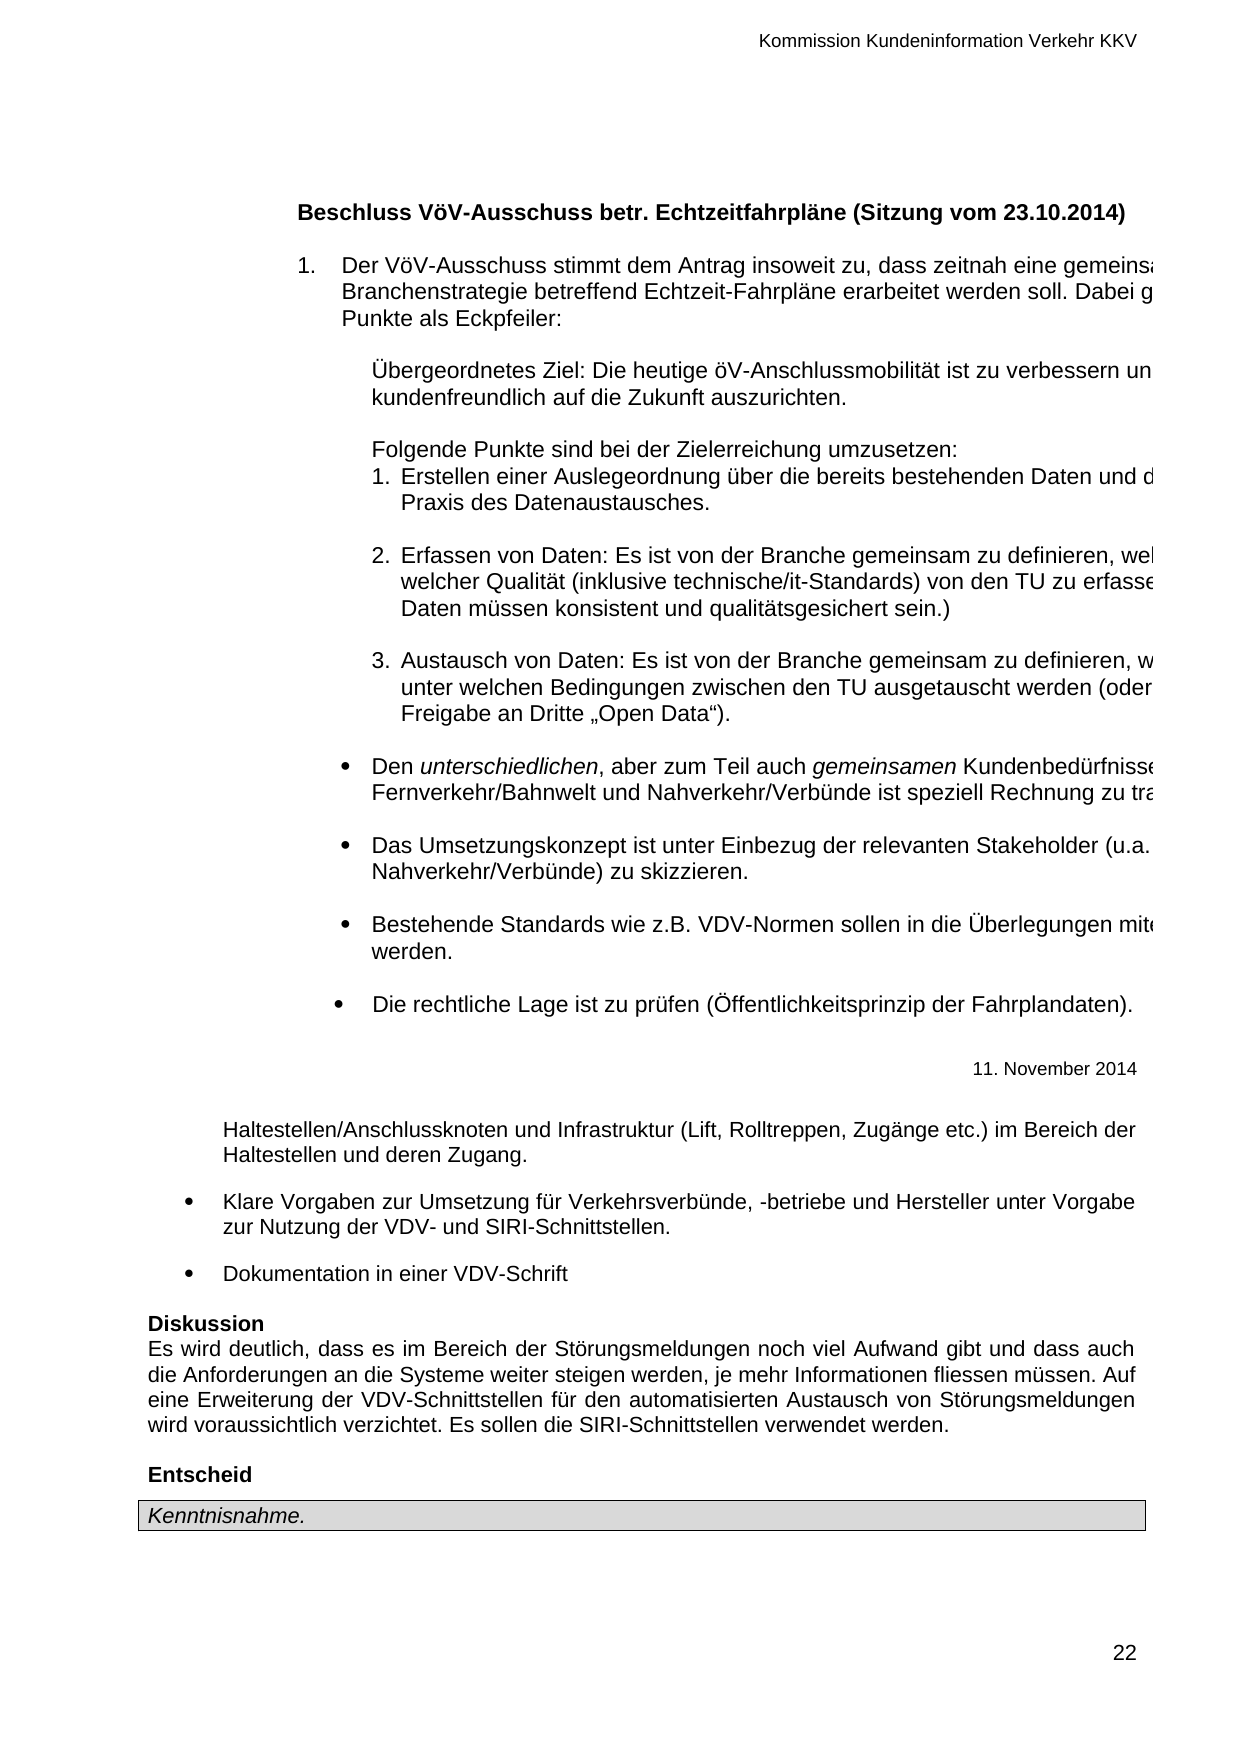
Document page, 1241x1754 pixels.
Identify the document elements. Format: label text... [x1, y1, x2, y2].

list Identifikation und Definition von Strukturen und Schnittstellen zum Austausch von Fahrgastinformation zwischen Echtzeit-Kommunikations- und Auskunftsplattformen (EKAP) sowie itcs, als auch im Verkehrsverbund auf Ebene Ereignis, Linie, Fahrt, Fahrzeug, Streckenabschnitte, Regionen, Haltestelle, Haltepunkt/Kante, Fusswege innerhalb der Haltestellen/Anschlussknoten und Infrastruktur (Lift, Rolltreppen, Zugänge etc.) im Bereich der Haltestellen und deren Zugang. [185, 1117, 1137, 1167]
text Es wird deutlich, dass es im Bereich der Störungsmeldungen noch viel Aufwand gibt und dass auch die Anforderungen an die Systeme weiter steigen werden, je mehr Informationen fliessen müssen. Auf eine Erweiterung der VDV-Schnittstellen für den automatisierten Austausch von Störungsmeldungen wird voraussichtlich verzichtet. Es sollen die SIRI-Schnittstellen verwendet werden. [148, 1336, 1137, 1437]
list Dokumentation in einer VDV-Schrift [185, 1261, 1137, 1286]
list Klare Vorgaben zur Umsetzung für Verkehrsverbünde, -betriebe und Hersteller unter Vorgabe zur Nutzung der VDV- und SIRI-Schnittstellen. [185, 1189, 1137, 1239]
text Kenntnisnahme. [139, 1501, 1145, 1530]
text Diskussion [148, 1311, 1137, 1336]
text Entscheid [148, 1462, 1137, 1487]
